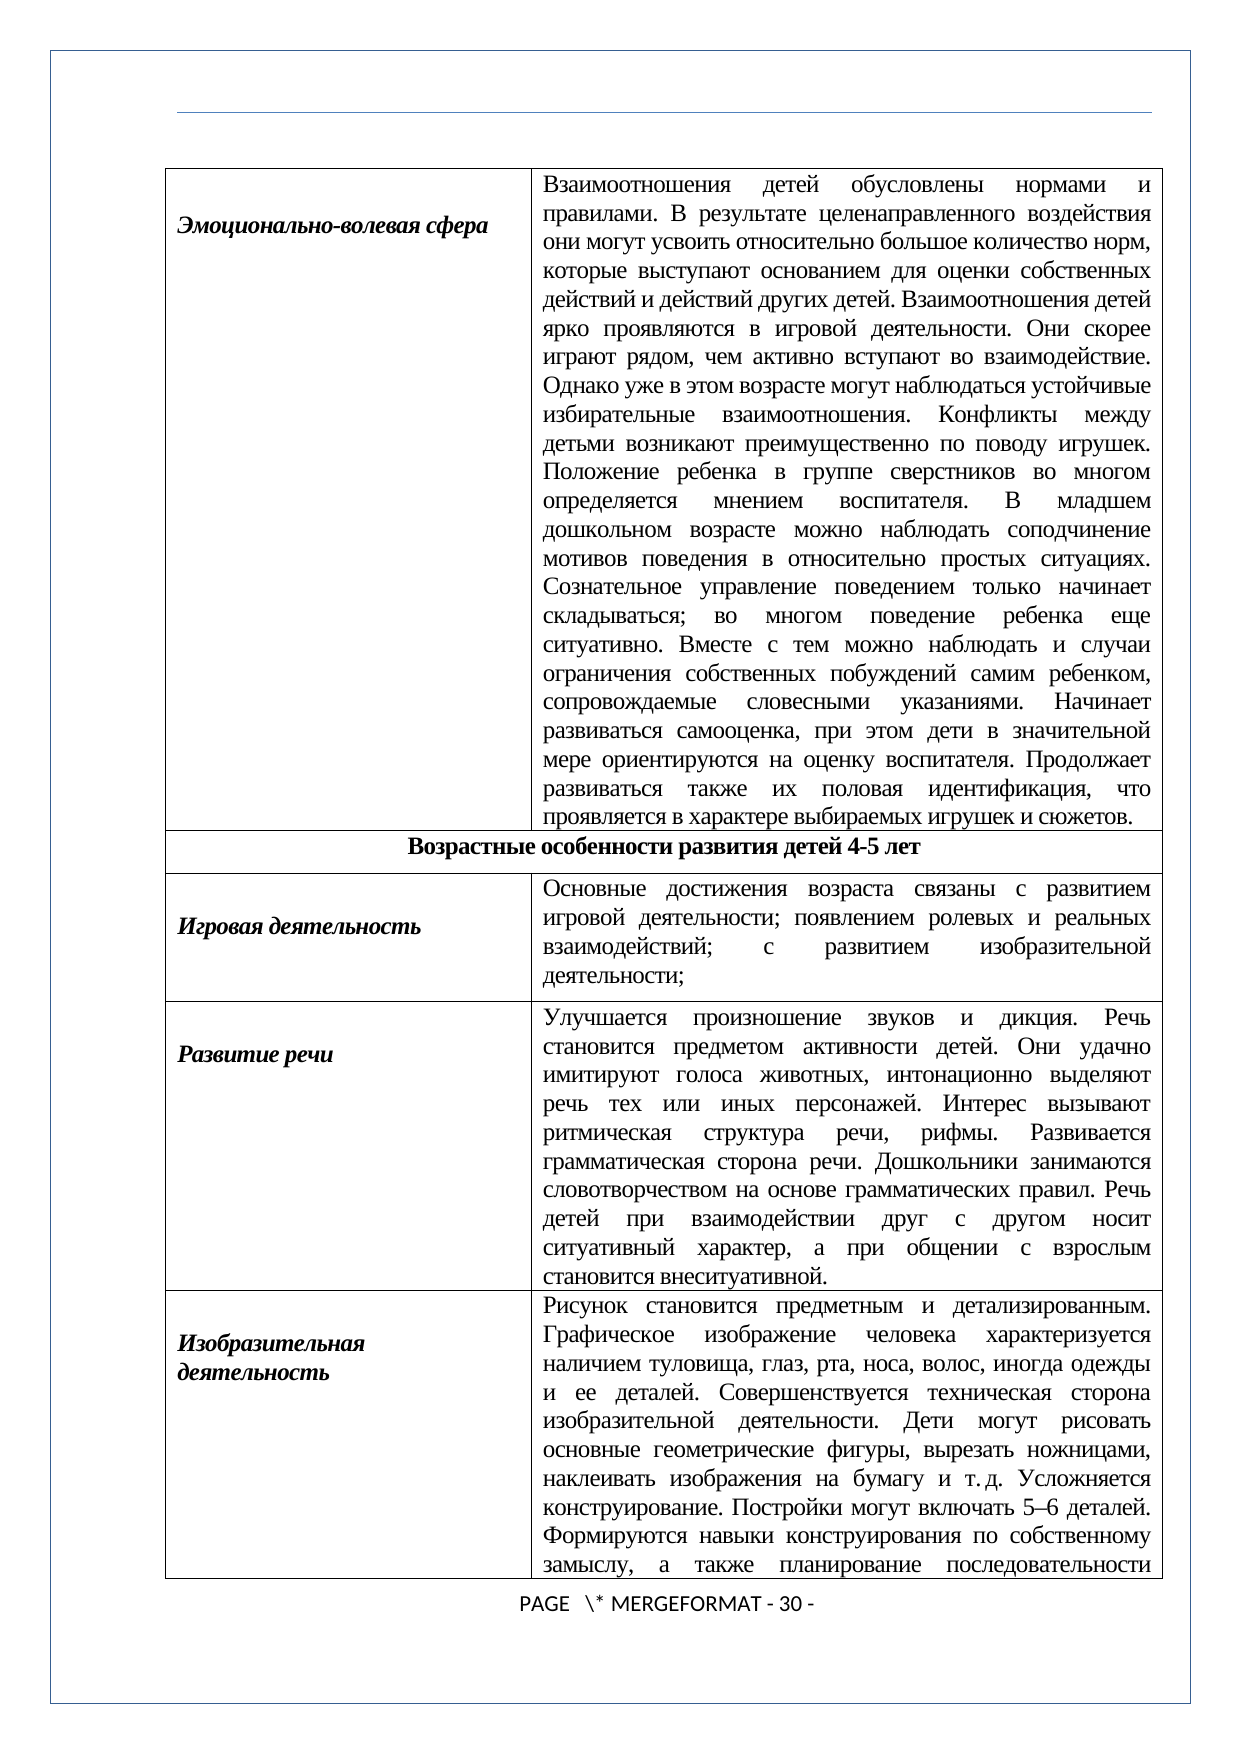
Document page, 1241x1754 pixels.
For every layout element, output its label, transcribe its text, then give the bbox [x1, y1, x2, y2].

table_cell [166, 1291, 531, 1578]
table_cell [532, 1291, 1162, 1578]
table_cell Возрастные особенности развития детей 4-5 лет [166, 831, 1162, 872]
table_cell Развитие речи [166, 1002, 531, 1289]
table_cell Улучшается произношение звуков и дикция. Речь становится предметом активности детей. Они удачно имитируют голоса животных, интонационно выделяют речь тех или иных персонажей. Интерес вызывают ритмическая структура речи, рифмы. Развивается грамматическая сторона речи. Дошкольники занимаются словотворчеством на основе грамматических правил. Речь детей при взаимодействии друг с другом носит ситуативный характер, а при общении с взрослым становится внеситуативной. [532, 1002, 1162, 1289]
table_cell Основные достижения возраста связаны с развитием игровой деятельности; появлением ролевых и реальных взаимодействий; с развитием изобразительной деятельности; [532, 874, 1162, 1001]
table_cell Взаимоотношения детей обусловлены нормами и правилами. В результате целенаправленного воздействия они могут усвоить относительно большое количество норм, которые выступают основанием для оценки собственных действий и действий других детей. Взаимоотношения детей ярко проявляются в игровой деятельности. Они скорее играют рядом, чем активно вступают во взаимодействие. Однако уже в этом возрасте могут наблюдаться устойчивые избирательные взаимоотношения. Конфликты между детьми возникают преимущественно по поводу игрушек. Положение ребенка в группе сверстников во многом определяется мнением воспитателя. В младшем дошкольном возрасте можно наблюдать соподчинение мотивов поведения в относительно простых ситуациях. Сознательное управление поведением только начинает складываться; во многом поведение ребенка еще ситуативно. Вместе с тем можно наблюдать и случаи ограничения собственных побуждений самим ребенком, сопровождаемые словесными указаниями. Начинает развиваться самооценка, при этом дети в значительной мере ориентируются на оценку воспитателя. Продолжает развиваться также их половая идентификация, что проявляется в характере выбираемых игрушек и сюжетов. [532, 169, 1162, 830]
table_cell Эмоционально-волевая сфера [166, 169, 531, 830]
table_cell Игровая деятельность [166, 874, 531, 1001]
